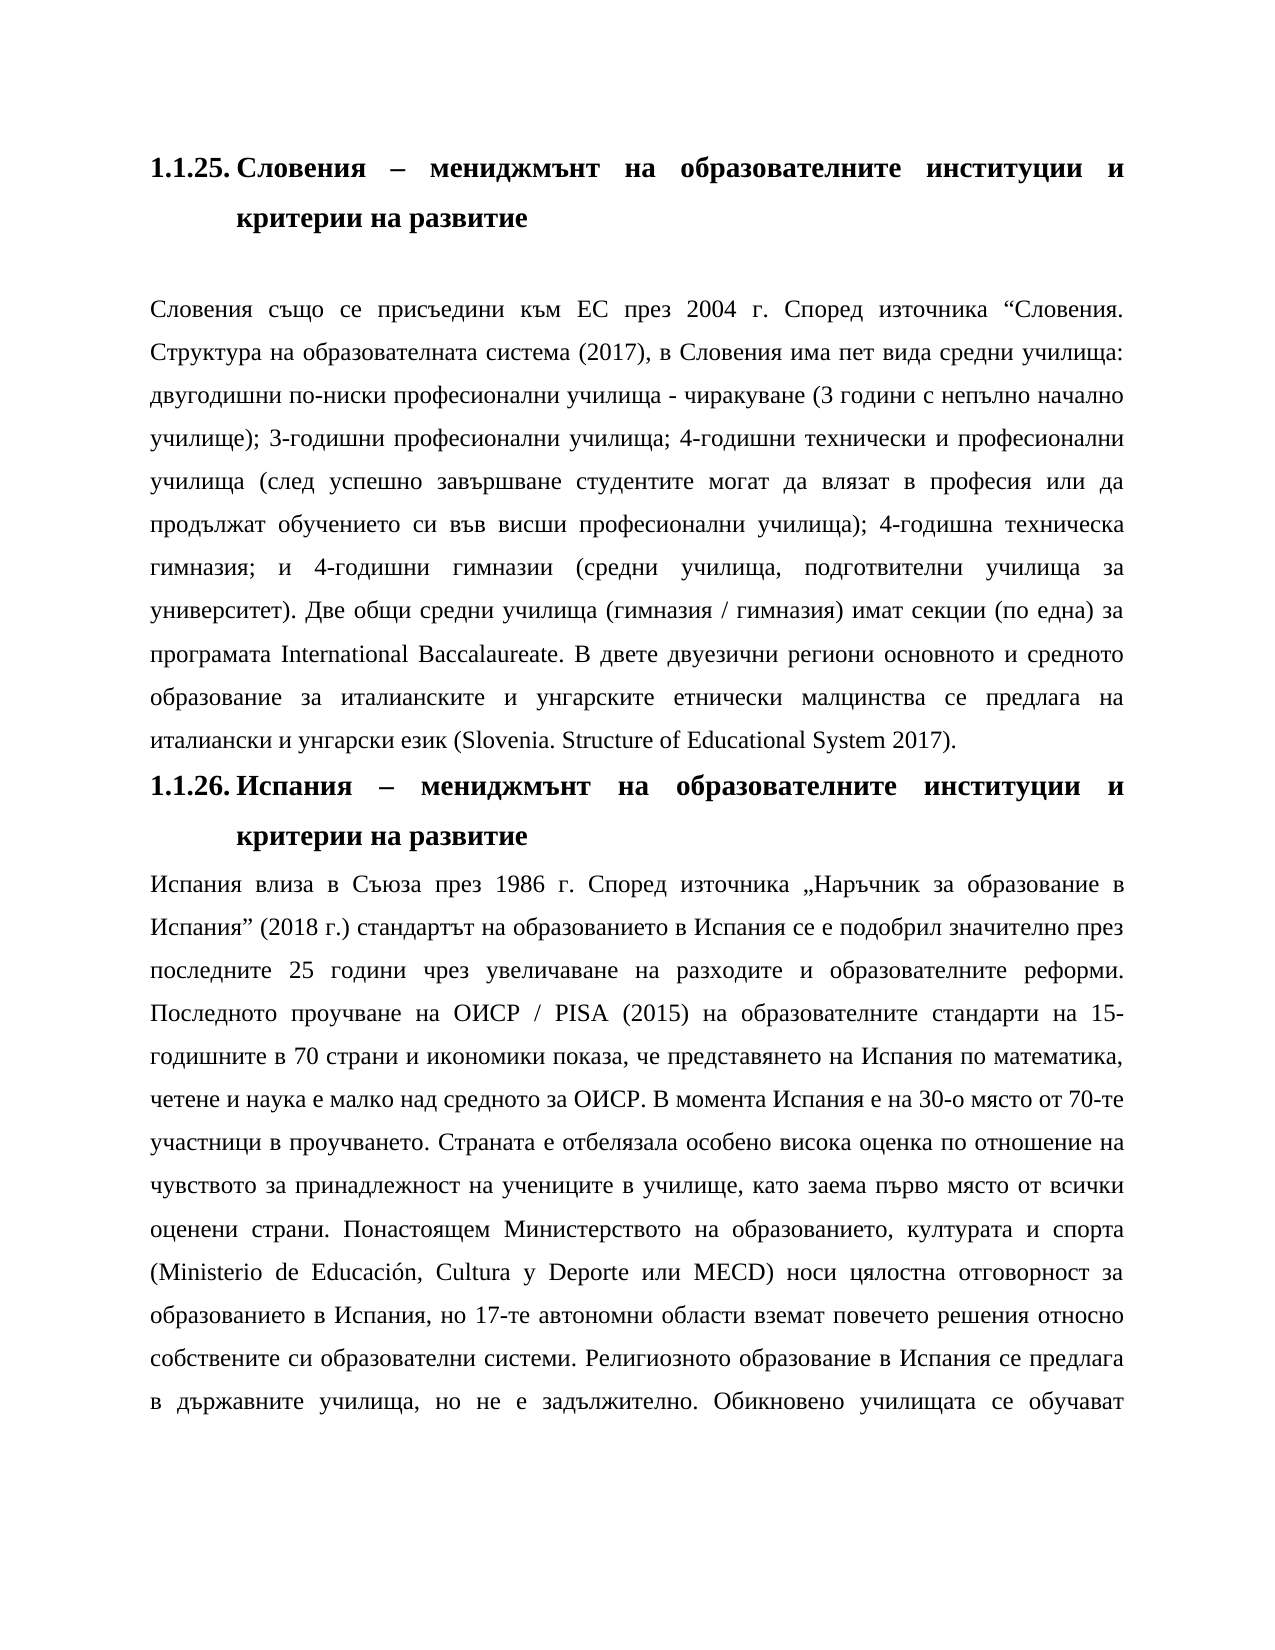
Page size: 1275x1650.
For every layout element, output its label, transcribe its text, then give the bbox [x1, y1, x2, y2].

text Словения също се присъедини към ЕС през 2004 г. Според източника “Словения. Структура на образователната система (2017), в Словения има пет вида средни училища: двугодишни по-ниски професионални училища - чиракуване (3 години с непълно начално училище); 3-годишни професионални училища; 4-годишни технически и професионални училища (след успешно завършване студентите могат да влязат в професия или да продължат обучението си във висши професионални училища); 4-годишна техническа гимназия; и 4-годишни гимназии (средни училища, подготвителни училища за университет). Две общи средни училища (гимназия / гимназия) имат секции (по една) за програмата International Baccalaureate. В двете двуезични региони основното и средното образование за италианските и унгарските етнически малцинства се предлага на италиански и унгарски език (Slovenia. Structure of Educational System 2017). [150, 294, 1125, 754]
list Словения – мениджмънт на образователните институции и критерии на развитие [150, 150, 1125, 234]
list Испания – мениджмънт на образователните институции и критерии на развитие [150, 768, 1125, 852]
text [150, 869, 1125, 1415]
